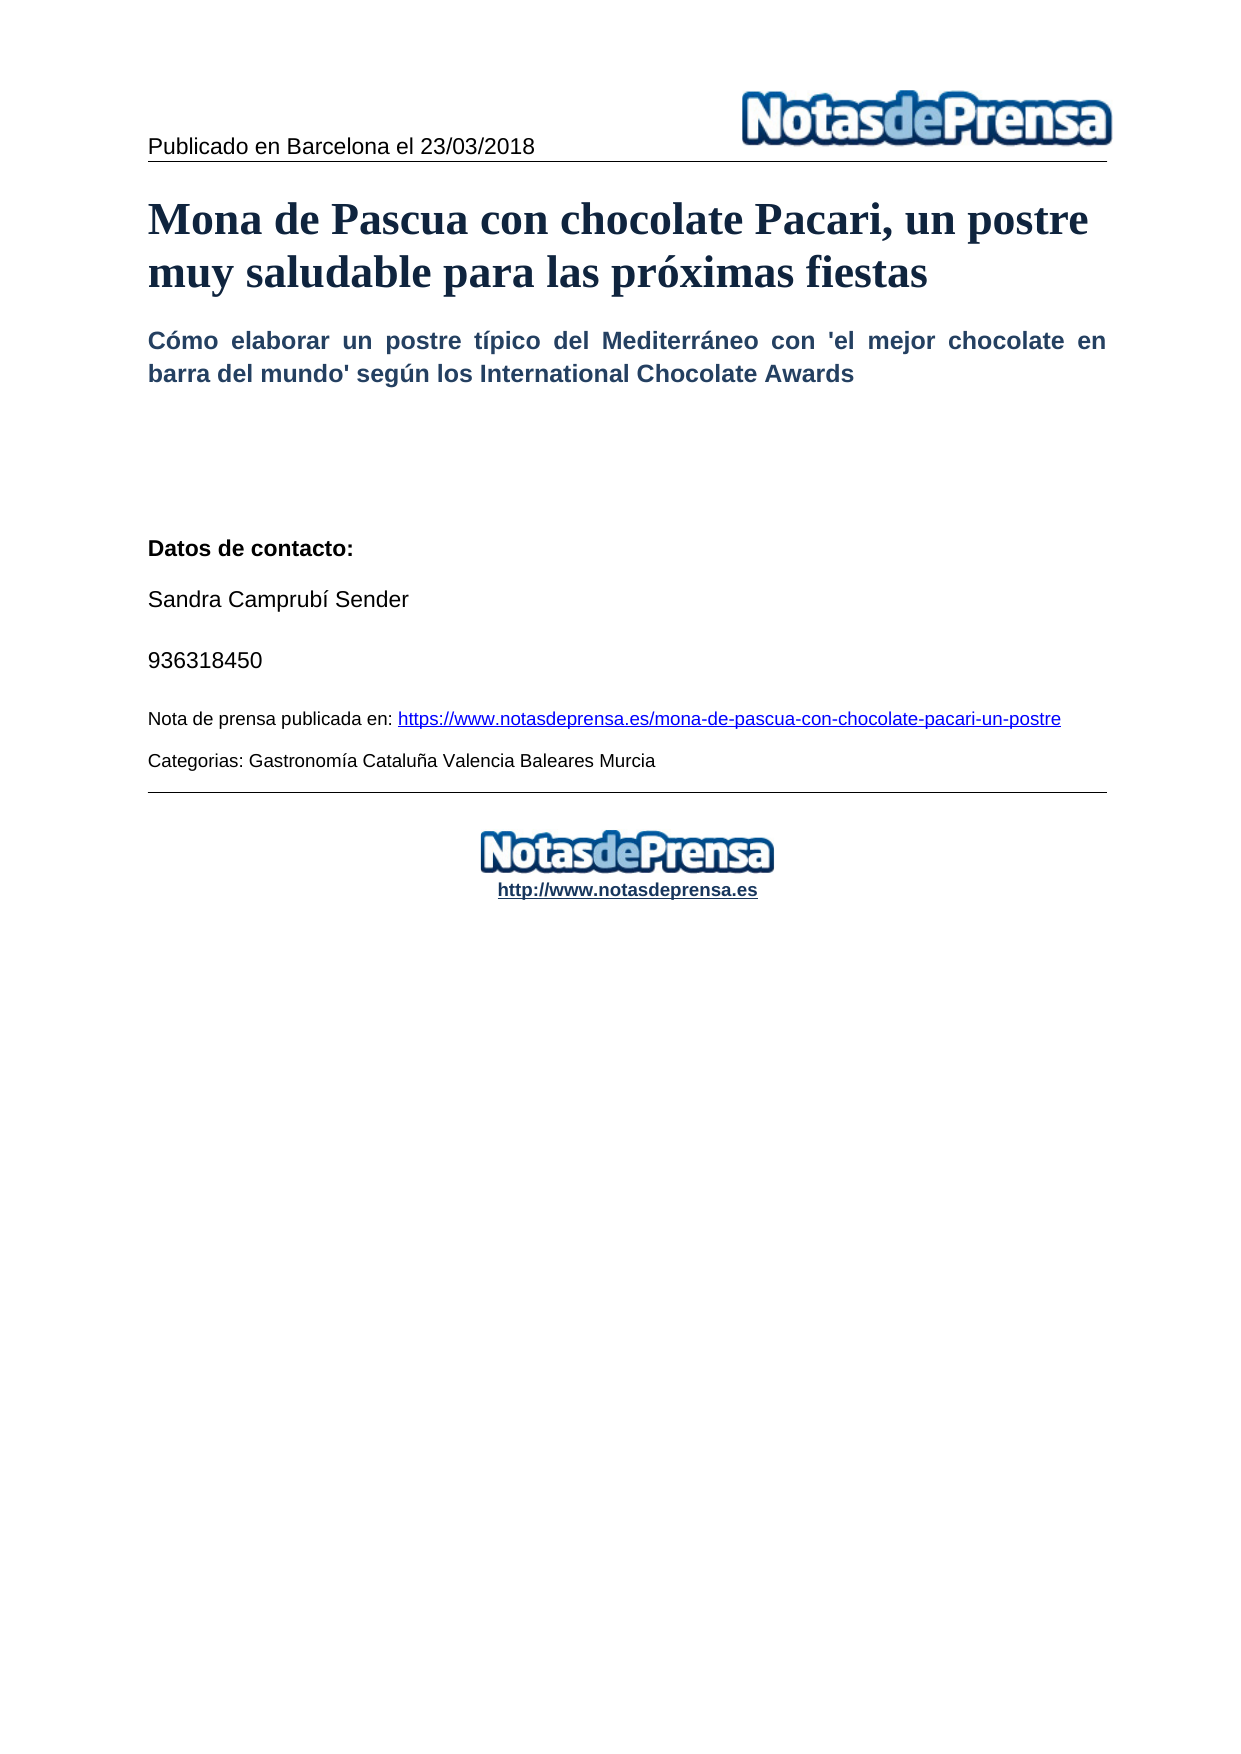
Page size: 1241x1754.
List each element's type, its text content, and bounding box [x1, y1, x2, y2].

text 936318450 [148, 647, 1063, 673]
picture [480, 829, 775, 875]
text Datos de contacto: [148, 535, 1107, 562]
subtitle Mona de Pascua con chocolate Pacari, un postre muy saludable para las próximas fiestas [148, 192, 1107, 297]
text Categorias: Gastronomía Cataluña Valencia Baleares Murcia [148, 750, 1107, 771]
text http://www.notasdeprensa.es [148, 879, 1107, 901]
text Nota de prensa publicada en: https://www.notasdeprensa.es/mona-de-pascua-con-chocolate-pacari-un-postre [148, 707, 1107, 729]
text Sandra Camprubí Sender [148, 586, 1063, 613]
subtitle Cómo elaborar un postre típico del Mediterráneo con 'el mejor chocolate en barra del mundo' según los International Chocolate Awards [148, 326, 1107, 388]
text Publicado en Barcelona el 23/03/2018 [148, 133, 1107, 161]
picture [742, 90, 1113, 148]
